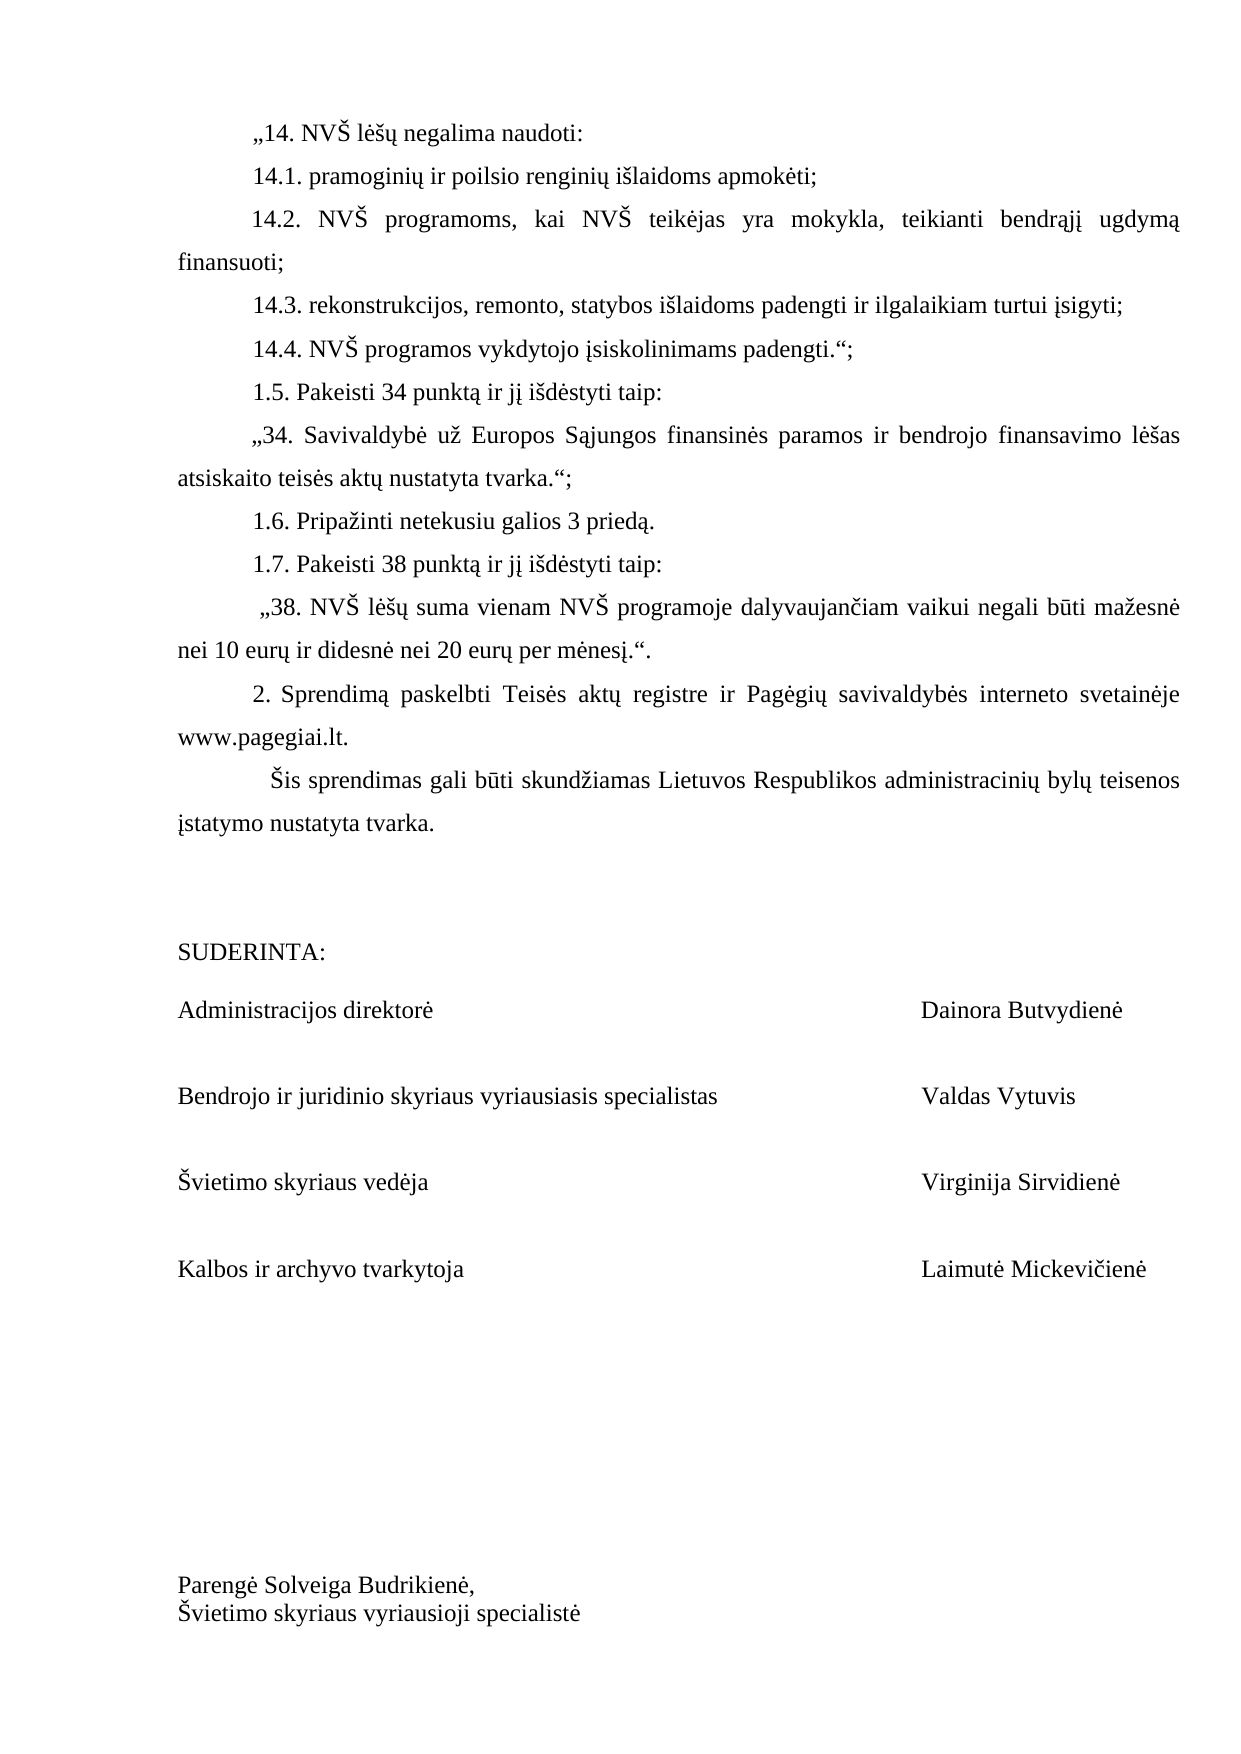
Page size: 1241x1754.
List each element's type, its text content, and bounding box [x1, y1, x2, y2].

text 14.3. rekonstrukcijos, remonto, statybos išlaidoms padengti ir ilgalaikiam turtui įsigyti; [252, 291, 1181, 319]
text „38. NVŠ lėšų suma vienam NVŠ programoje dalyvaujančiam vaikui negali būti mažesnė nei 10 eurų ir didesnė nei 20 eurų per mėnesį.“. [177, 592, 1181, 664]
text Bendrojo ir juridinio skyriaus vyriausiasis specialistas Valdas Vytuvis [177, 1081, 1181, 1110]
list Sprendimą paskelbti Teisės aktų registre ir Pagėgių savivaldybės interneto svetainėje www.pagegiai.lt. [177, 679, 1181, 751]
text 14.2. NVŠ programoms, kai NVŠ teikėjas yra mokykla, teikianti bendrąjį ugdymą finansuoti; [177, 204, 1181, 276]
text SUDERINTA: [177, 937, 1181, 966]
text 1.7. Pakeisti 38 punktą ir jį išdėstyti taip: [252, 549, 1181, 578]
text Šis sprendimas gali būti skundžiamas Lietuvos Respublikos administracinių bylų teisenos įstatymo nustatyta tvarka. [177, 765, 1181, 837]
text Administracijos direktorė Dainora Butvydienė [177, 995, 1181, 1024]
text 1.6. Pripažinti netekusiu galios 3 priedą. [252, 506, 1181, 535]
text Parengė Solveiga Budrikienė, [177, 1570, 1181, 1598]
text Kalbos ir archyvo tvarkytoja Laimutė Mickevičienė [177, 1254, 1181, 1282]
text „14. NVŠ lėšų negalima naudoti: [252, 118, 1181, 147]
text „34. Savivaldybė už Europos Sąjungos finansinės paramos ir bendrojo finansavimo lėšas atsiskaito teisės aktų nustatyta tvarka.“; [177, 420, 1181, 492]
text Švietimo skyriaus vedėja Virginija Sirvidienė [177, 1167, 1181, 1196]
text 14.1. pramoginių ir poilsio renginių išlaidoms apmokėti; [252, 161, 1181, 190]
text Švietimo skyriaus vyriausioji specialistė [177, 1598, 1181, 1627]
text 1.5. Pakeisti 34 punktą ir jį išdėstyti taip: [252, 377, 1181, 406]
text 14.4. NVŠ programos vykdytojo įsiskolinimams padengti.“; [252, 334, 1181, 362]
